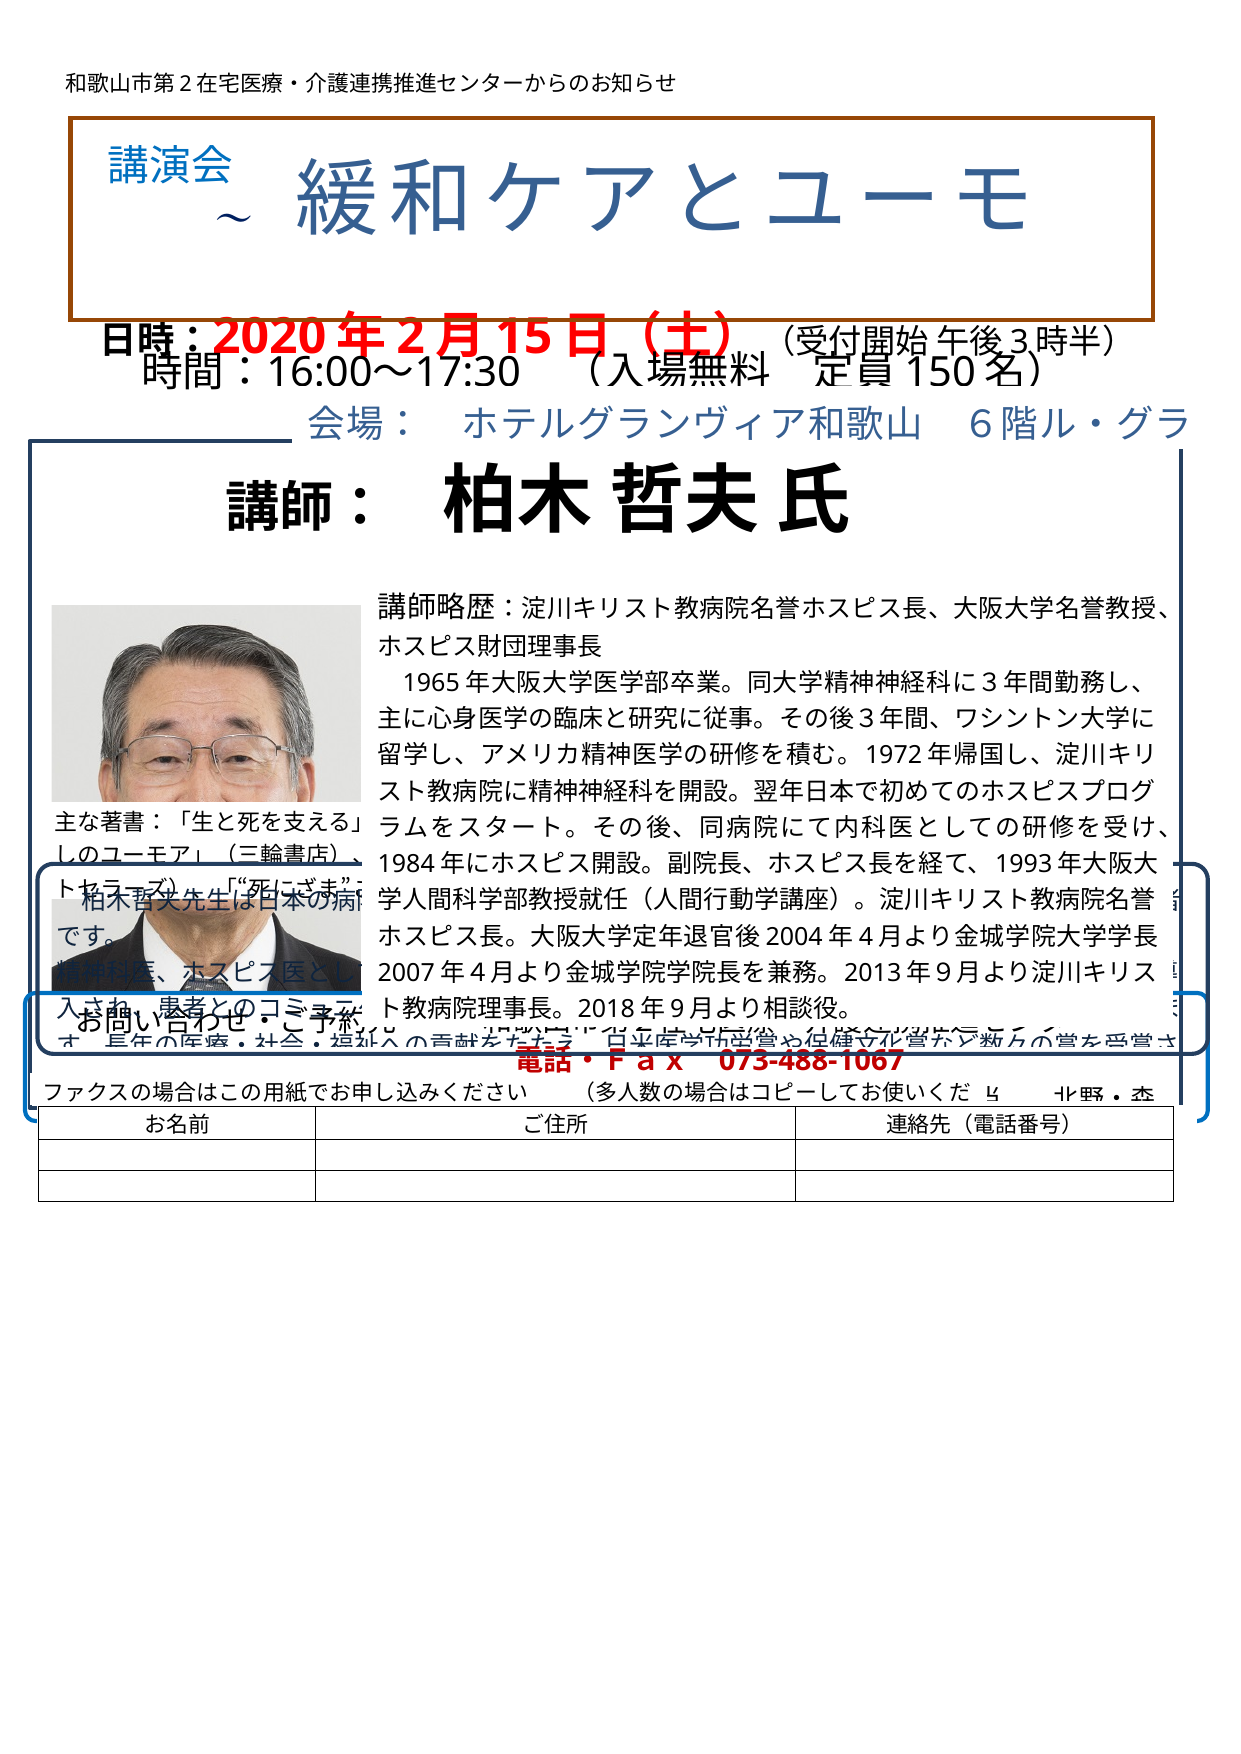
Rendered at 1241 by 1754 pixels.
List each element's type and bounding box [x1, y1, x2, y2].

picture [310, 899, 317, 906]
picture [51, 605, 361, 802]
picture [51, 899, 361, 990]
picture [262, 900, 275, 907]
picture [94, 902, 102, 908]
